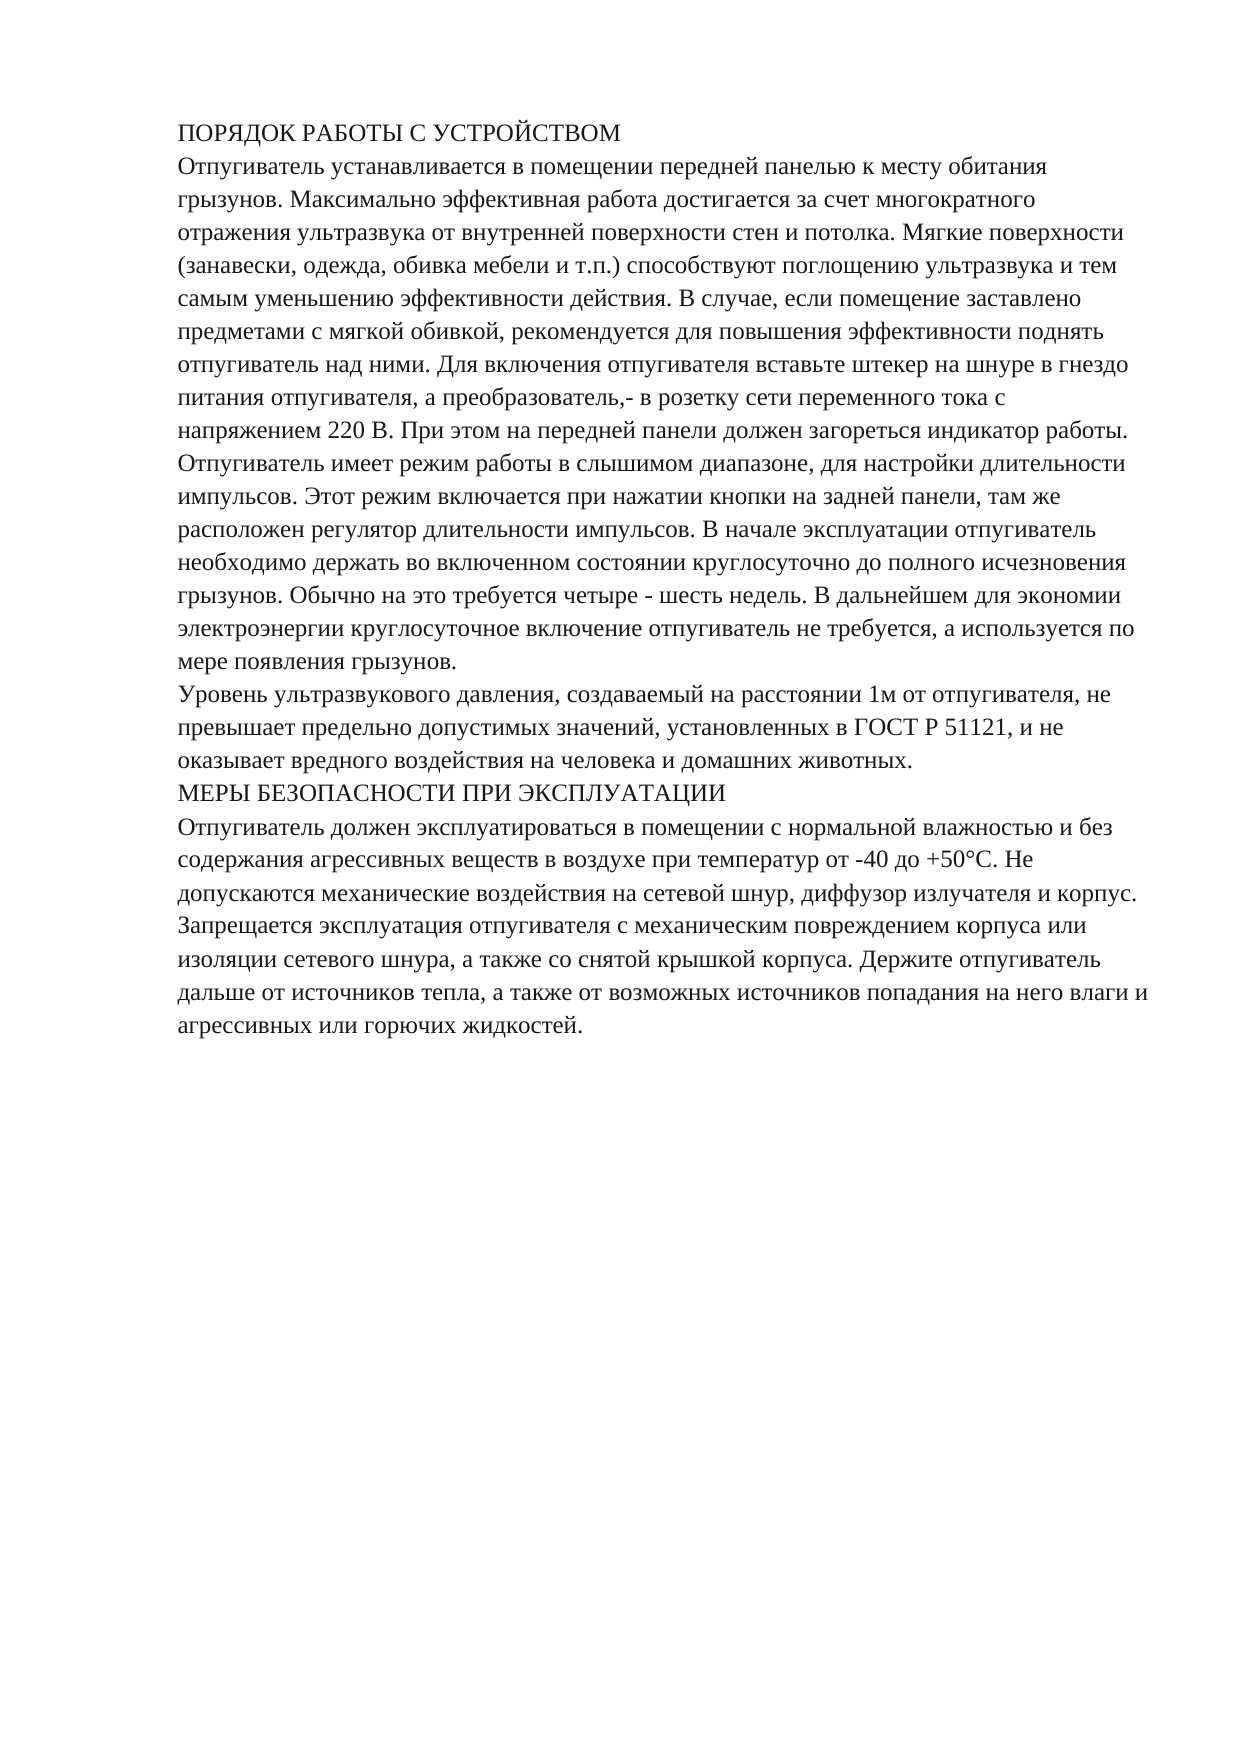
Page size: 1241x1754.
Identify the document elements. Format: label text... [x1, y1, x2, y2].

text ПОРЯДОК РАБОТЫ С УСТРОЙСТВОМ Отпугиватель устанавливается в помещении передней панелью к месту обитания грызунов. Максимально эффективная работа достигается за счет многократного отражения ультразвука от внутренней поверхности стен и потолка. Мягкие поверхности (занавески, одежда, обивка мебели и т.п.) способствуют поглощению ультразвука и тем самым уменьшению эффективности действия. В случае, если помещение заставлено предметами с мягкой обивкой, рекомендуется для повышения эффективности поднять отпугиватель над ними. Для включения отпугивателя вставьте штекер на шнуре в гнездо питания отпугивателя, а преобразователь,- в розетку сети переменного тока с напряжением 220 В. При этом на передней панели должен загореться индикатор работы. Отпугиватель имеет режим работы в слышимом диапазоне, для настройки длительности импульсов. Этот режим включается при нажатии кнопки на задней панели, там же расположен регулятор длительности импульсов. В начале эксплуатации отпугиватель необходимо держать во включенном состоянии круглосуточно до полного исчезновения грызунов. Обычно на это требуется четыре - шесть недель. В дальнейшем для экономии электроэнергии круглосуточное включение отпугиватель не требуется, а используется по мере появления грызунов. Уровень ультразвукового давления, создаваемый на расстоянии 1м от отпугивателя, не превышает предельно допустимых значений, установленных в ГОСТ Р 51121, и не оказывает вредного воздействия на человека и домашних животных. МЕРЫ БЕЗОПАСНОСТИ ПРИ ЭКСПЛУАТАЦИИ Отпугиватель должен эксплуатироваться в помещении с нормальной влажностью и без содержания агрессивных веществ в воздухе при температур от -40 до +50°С. Не допускаются механические воздействия на сетевой шнур, диффузор излучателя и корпус. Запрещается эксплуатация отпугивателя с механическим повреждением корпуса или изоляции сетевого шнура, а также со снятой крышкой корпуса. Держите отпугиватель дальше от источников тепла, а также от возможных источников попадания на него влаги и агрессивных или горючих жидкостей. [177, 118, 1152, 1038]
